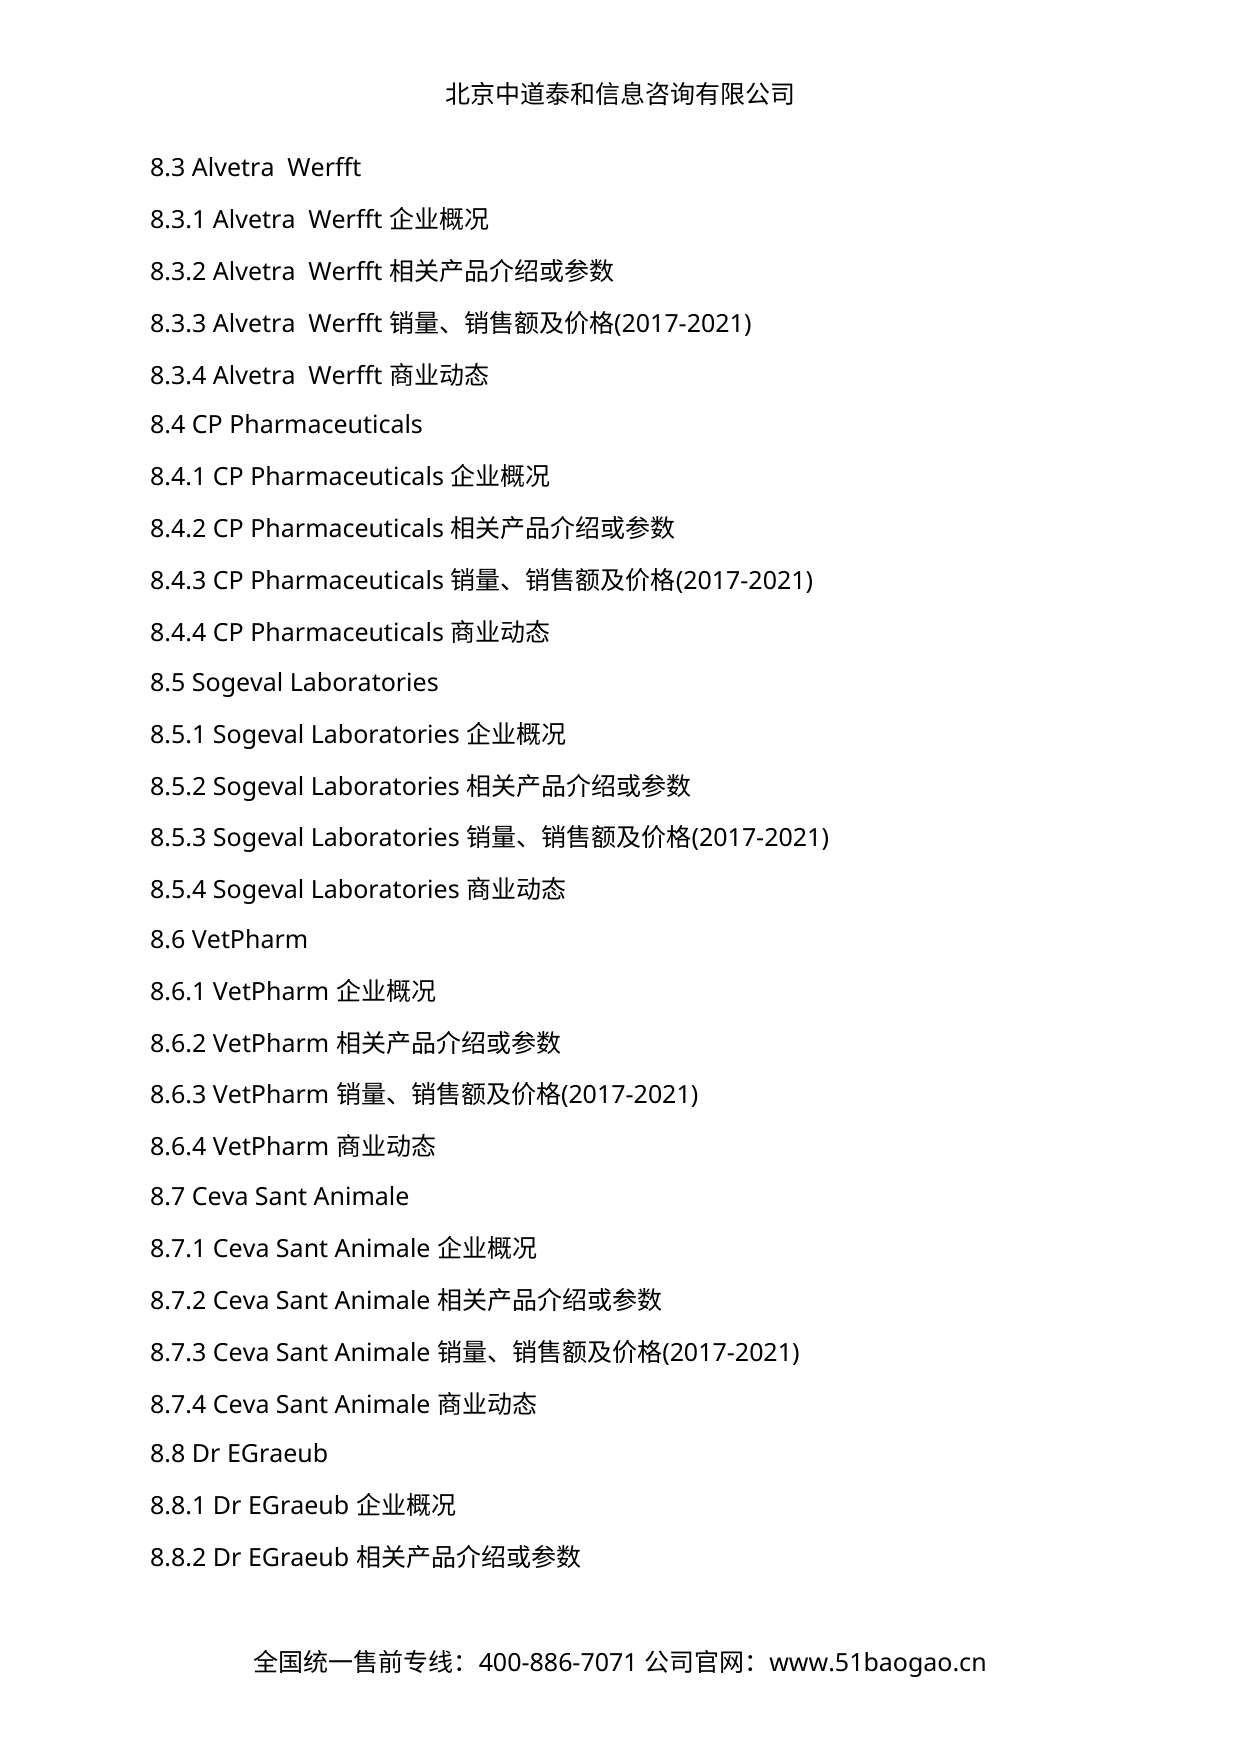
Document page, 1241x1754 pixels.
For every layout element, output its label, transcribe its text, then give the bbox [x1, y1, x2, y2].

text 8.8.1 Dr EGraeub 企业概况 [150, 1486, 1090, 1522]
text 8.5.1 Sogeval Laboratories 企业概况 [150, 714, 1090, 750]
text 8.6.3 VetPharm 销量、销售额及价格(2017-2021) [150, 1075, 1090, 1111]
text 8.6.1 VetPharm 企业概况 [150, 971, 1090, 1007]
text 8.4.3 CP Pharmaceuticals 销量、销售额及价格(2017-2021) [150, 561, 1090, 597]
text 8.7.3 Ceva Sant Animale 销量、销售额及价格(2017-2021) [150, 1332, 1090, 1368]
text 8.4.2 CP Pharmaceuticals 相关产品介绍或参数 [150, 509, 1090, 545]
text 8.4.4 CP Pharmaceuticals 商业动态 [150, 612, 1090, 649]
text 8.7.4 Ceva Sant Animale 商业动态 [150, 1384, 1090, 1420]
text 8.8.2 Dr EGraeub 相关产品介绍或参数 [150, 1537, 1090, 1574]
text 8.6.2 VetPharm 相关产品介绍或参数 [150, 1023, 1090, 1059]
text 8.3.1 Alvetra Werfft 企业概况 [150, 200, 1090, 236]
text 8.5.4 Sogeval Laboratories 商业动态 [150, 870, 1090, 906]
text 8.5.2 Sogeval Laboratories 相关产品介绍或参数 [150, 766, 1090, 802]
text 8.3.2 Alvetra Werfft 相关产品介绍或参数 [150, 252, 1090, 288]
text 8.5.3 Sogeval Laboratories 销量、销售额及价格(2017-2021) [150, 818, 1090, 854]
text 8.7.1 Ceva Sant Animale 企业概况 [150, 1228, 1090, 1265]
text 8.6.4 VetPharm 商业动态 [150, 1127, 1090, 1163]
text 8.4.1 CP Pharmaceuticals 企业概况 [150, 457, 1090, 493]
text 8.3.3 Alvetra Werfft 销量、销售额及价格(2017-2021) [150, 303, 1090, 340]
text 8.7 Ceva Sant Animale [150, 1179, 1090, 1213]
text 8.4 CP Pharmaceuticals [150, 407, 1090, 441]
text 8.5 Sogeval Laboratories [150, 664, 1090, 698]
text 8.6 VetPharm [150, 922, 1090, 956]
text 8.7.2 Ceva Sant Animale 相关产品介绍或参数 [150, 1280, 1090, 1317]
text 8.3.4 Alvetra Werfft 商业动态 [150, 355, 1090, 392]
text 8.3 Alvetra Werfft [150, 150, 1090, 184]
text 8.8 Dr EGraeub [150, 1436, 1090, 1470]
